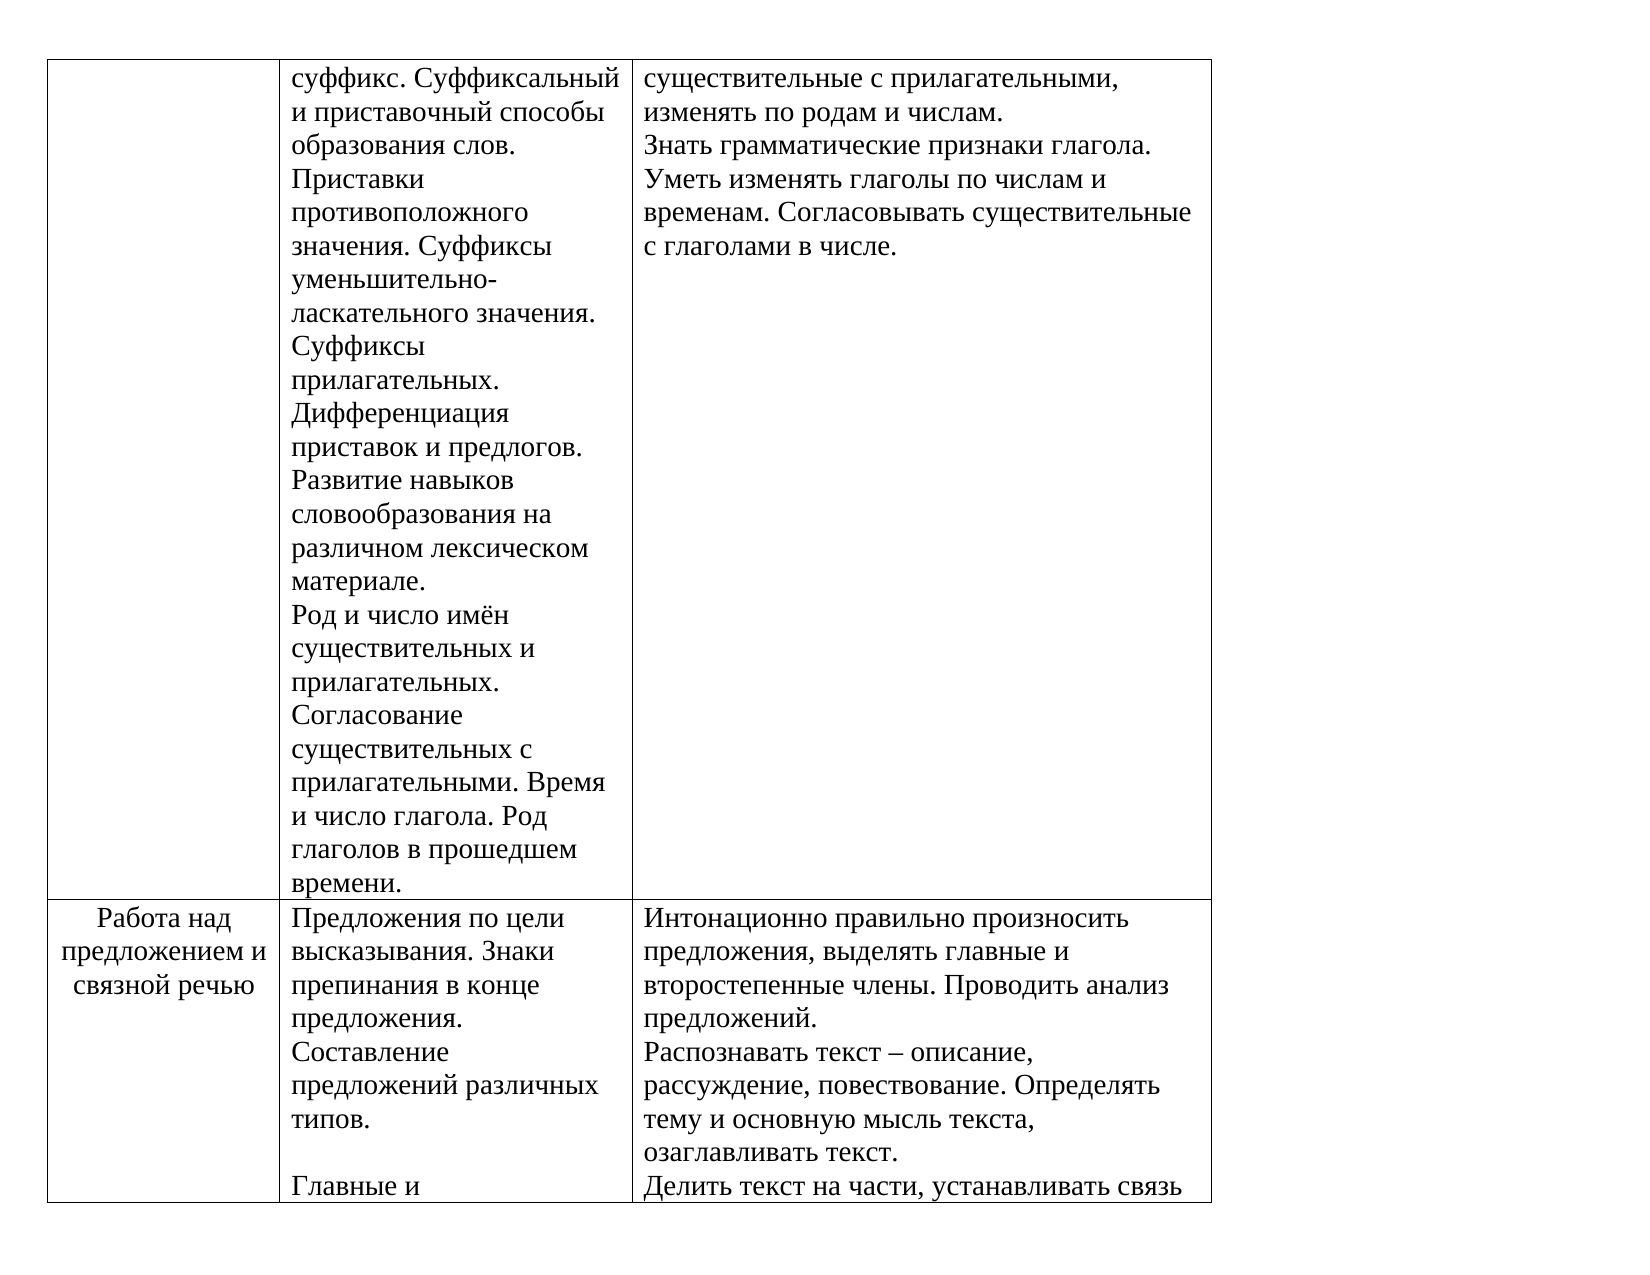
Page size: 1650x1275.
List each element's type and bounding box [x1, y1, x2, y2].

table_cell [48, 60, 279, 899]
table_cell [633, 900, 1211, 1202]
table_cell [48, 900, 279, 1202]
table_cell [633, 60, 1211, 899]
table_cell [280, 900, 632, 1202]
table_cell [280, 60, 632, 899]
